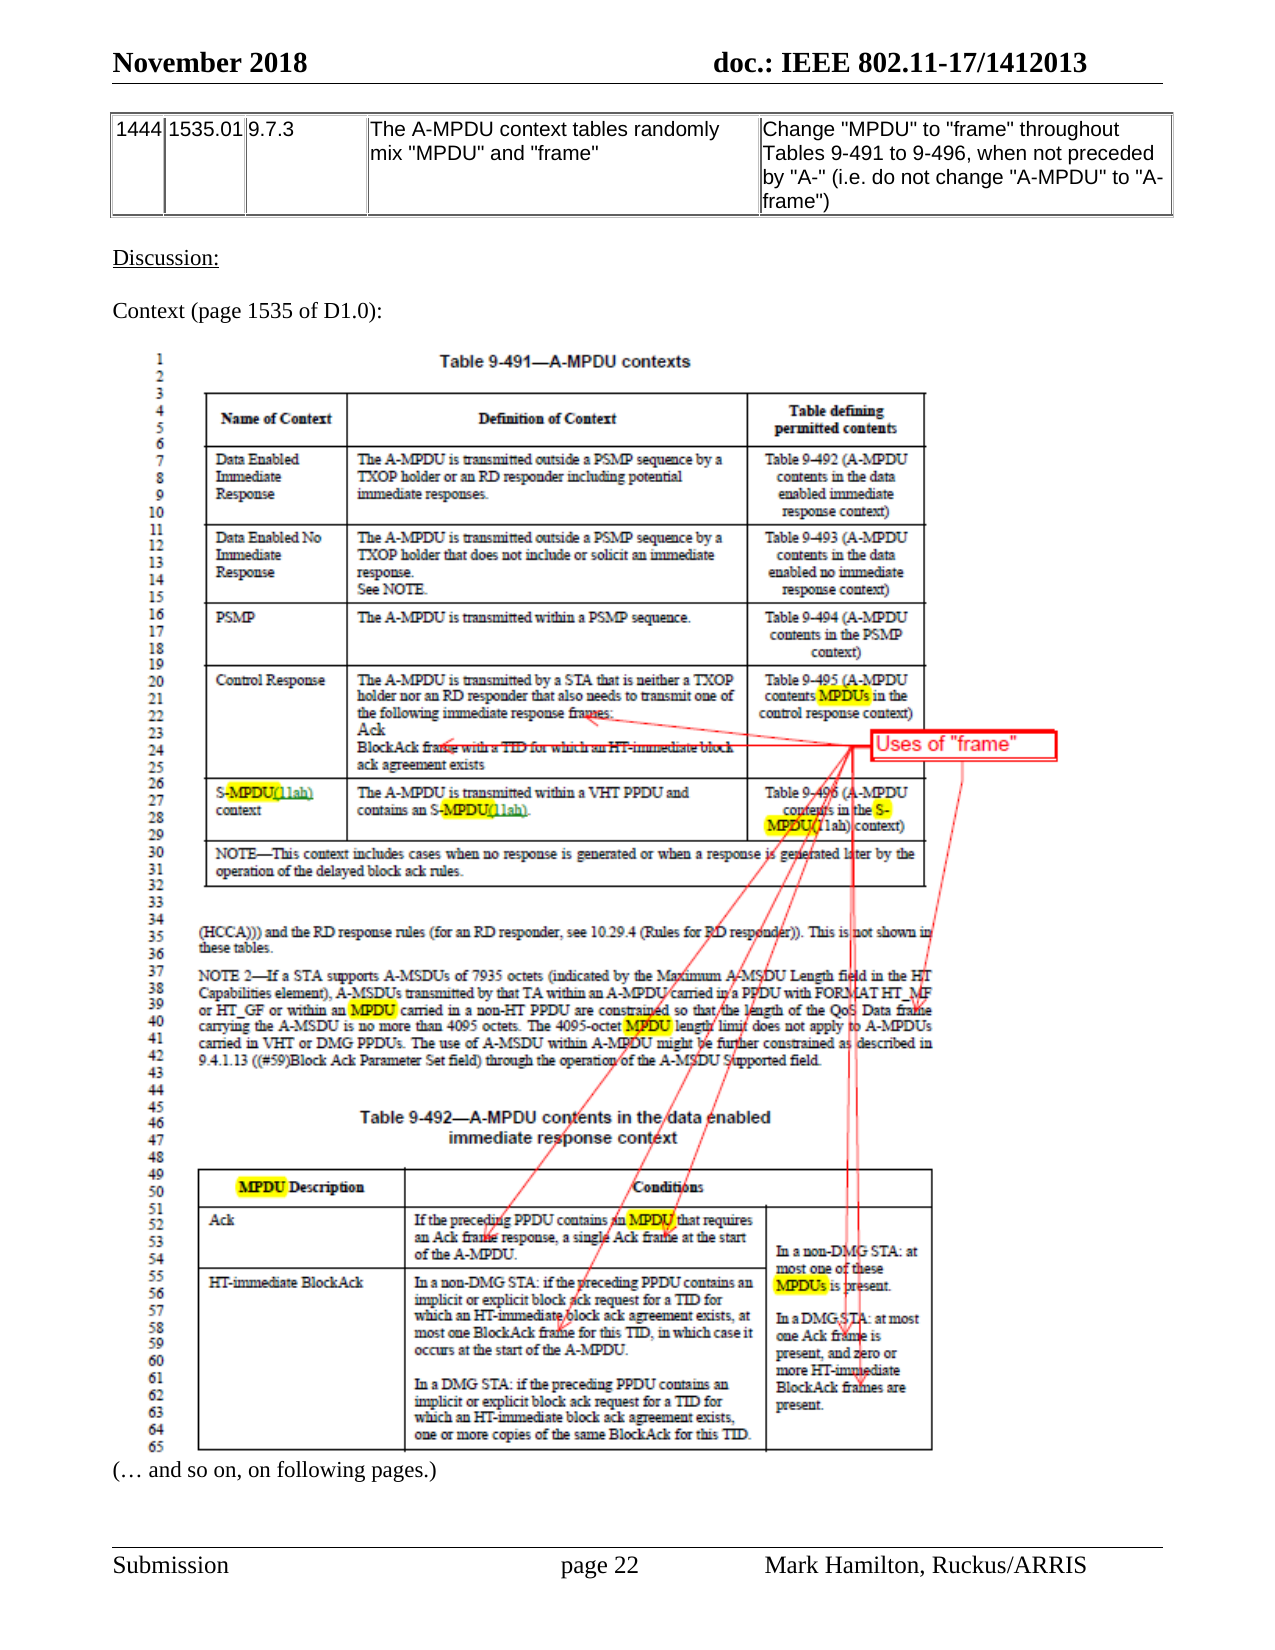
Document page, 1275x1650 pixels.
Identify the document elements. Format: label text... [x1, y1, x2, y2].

table_header 1535.01 [164, 116, 246, 214]
picture [112, 349, 1069, 1457]
table_header 9.7.3 [246, 116, 368, 214]
table_header 1444 [113, 114, 164, 214]
text Discussion: [112, 244, 1163, 270]
table_header Change "MPDU" to "frame" throughout Tables 9-491 to 9-496, when not preceded by "A-" (i.e. do not change "A-MPDU" to "A-frame") [760, 116, 1171, 214]
table_header The A-MPDU context tables randomly mix "MPDU" and "frame" [368, 114, 760, 214]
text Context (page 1535 of D1.0): [112, 297, 1163, 323]
text (… and so on, on following pages.) [112, 1456, 1163, 1482]
